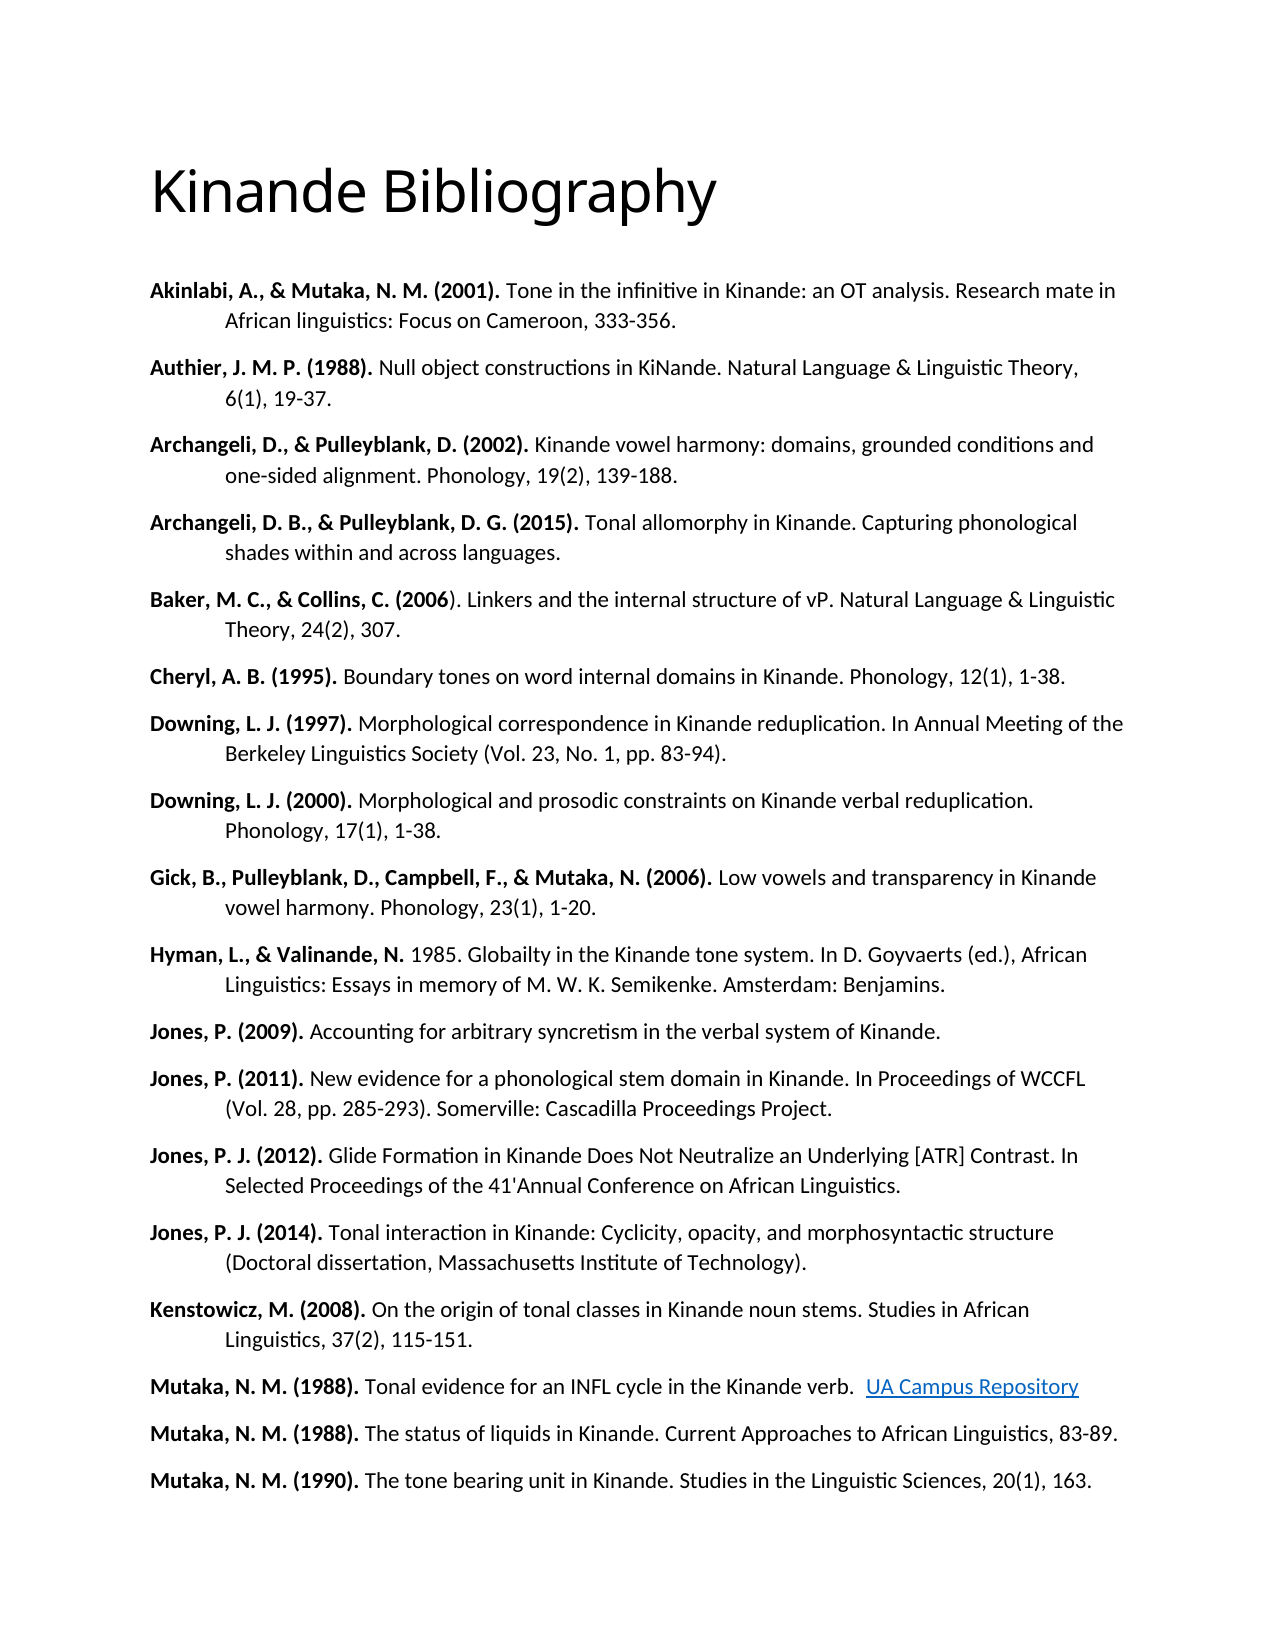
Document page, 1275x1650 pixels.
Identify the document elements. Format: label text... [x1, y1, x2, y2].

text Hyman, L., & Valinande, N. 1985. Globailty in the Kinande tone system. In D. Goyvaerts (ed.), African Linguistics: Essays in memory of M. W. K. Semikenke. Amsterdam: Benjamins. [150, 940, 1125, 998]
text Jones, P. (2009). Accounting for arbitrary syncretism in the verbal system of Kinande. [150, 1017, 1125, 1045]
text Authier, J. M. P. (1988). Null object constructions in KiNande. Natural Language & Linguistic Theory, 6(1), 19-37. [150, 353, 1125, 412]
text Mutaka, N. M. (1988). Tonal evidence for an INFL cycle in the Kinande verb. UA Campus Repository [150, 1372, 1125, 1400]
text Gick, B., Pulleyblank, D., Campbell, F., & Mutaka, N. (2006). Low vowels and transparency in Kinande vowel harmony. Phonology, 23(1), 1-20. [150, 863, 1125, 921]
text Jones, P. (2011). New evidence for a phonological stem domain in Kinande. In Proceedings of WCCFL (Vol. 28, pp. 285-293). Somerville: Cascadilla Proceedings Project. [150, 1064, 1125, 1122]
title Kinande Bibliography [150, 150, 1125, 229]
text Akinlabi, A., & Mutaka, N. M. (2001). Tone in the infinitive in Kinande: an OT analysis. Research mate in African linguistics: Focus on Cameroon, 333-356. [150, 276, 1125, 334]
text Baker, M. C., & Collins, C. (2006). Linkers and the internal structure of vP. Natural Language & Linguistic Theory, 24(2), 307. [150, 585, 1125, 643]
text Mutaka, N. M. (1988). The status of liquids in Kinande. Current Approaches to African Linguistics, 83-89. [150, 1419, 1125, 1447]
text Cheryl, A. B. (1995). Boundary tones on word internal domains in Kinande. Phonology, 12(1), 1-38. [150, 662, 1125, 690]
text Jones, P. J. (2014). Tonal interaction in Kinande: Cyclicity, opacity, and morphosyntactic structure (Doctoral dissertation, Massachusetts Institute of Technology). [150, 1218, 1125, 1276]
text Archangeli, D., & Pulleyblank, D. (2002). Kinande vowel harmony: domains, grounded conditions and one-sided alignment. Phonology, 19(2), 139-188. [150, 431, 1125, 489]
text Jones, P. J. (2012). Glide Formation in Kinande Does Not Neutralize an Underlying [ATR] Contrast. In Selected Proceedings of the 41'Annual Conference on African Linguistics. [150, 1141, 1125, 1199]
text Downing, L. J. (2000). Morphological and prosodic constraints on Kinande verbal reduplication. Phonology, 17(1), 1-38. [150, 786, 1125, 844]
text Archangeli, D. B., & Pulleyblank, D. G. (2015). Tonal allomorphy in Kinande. Capturing phonological shades within and across languages. [150, 508, 1125, 566]
text Mutaka, N. M. (1990). The tone bearing unit in Kinande. Studies in the Linguistic Sciences, 20(1), 163. [150, 1466, 1125, 1494]
text Downing, L. J. (1997). Morphological correspondence in Kinande reduplication. In Annual Meeting of the Berkeley Linguistics Society (Vol. 23, No. 1, pp. 83-94). [150, 709, 1125, 767]
text Kenstowicz, M. (2008). On the origin of tonal classes in Kinande noun stems. Studies in African Linguistics, 37(2), 115-151. [150, 1295, 1125, 1353]
